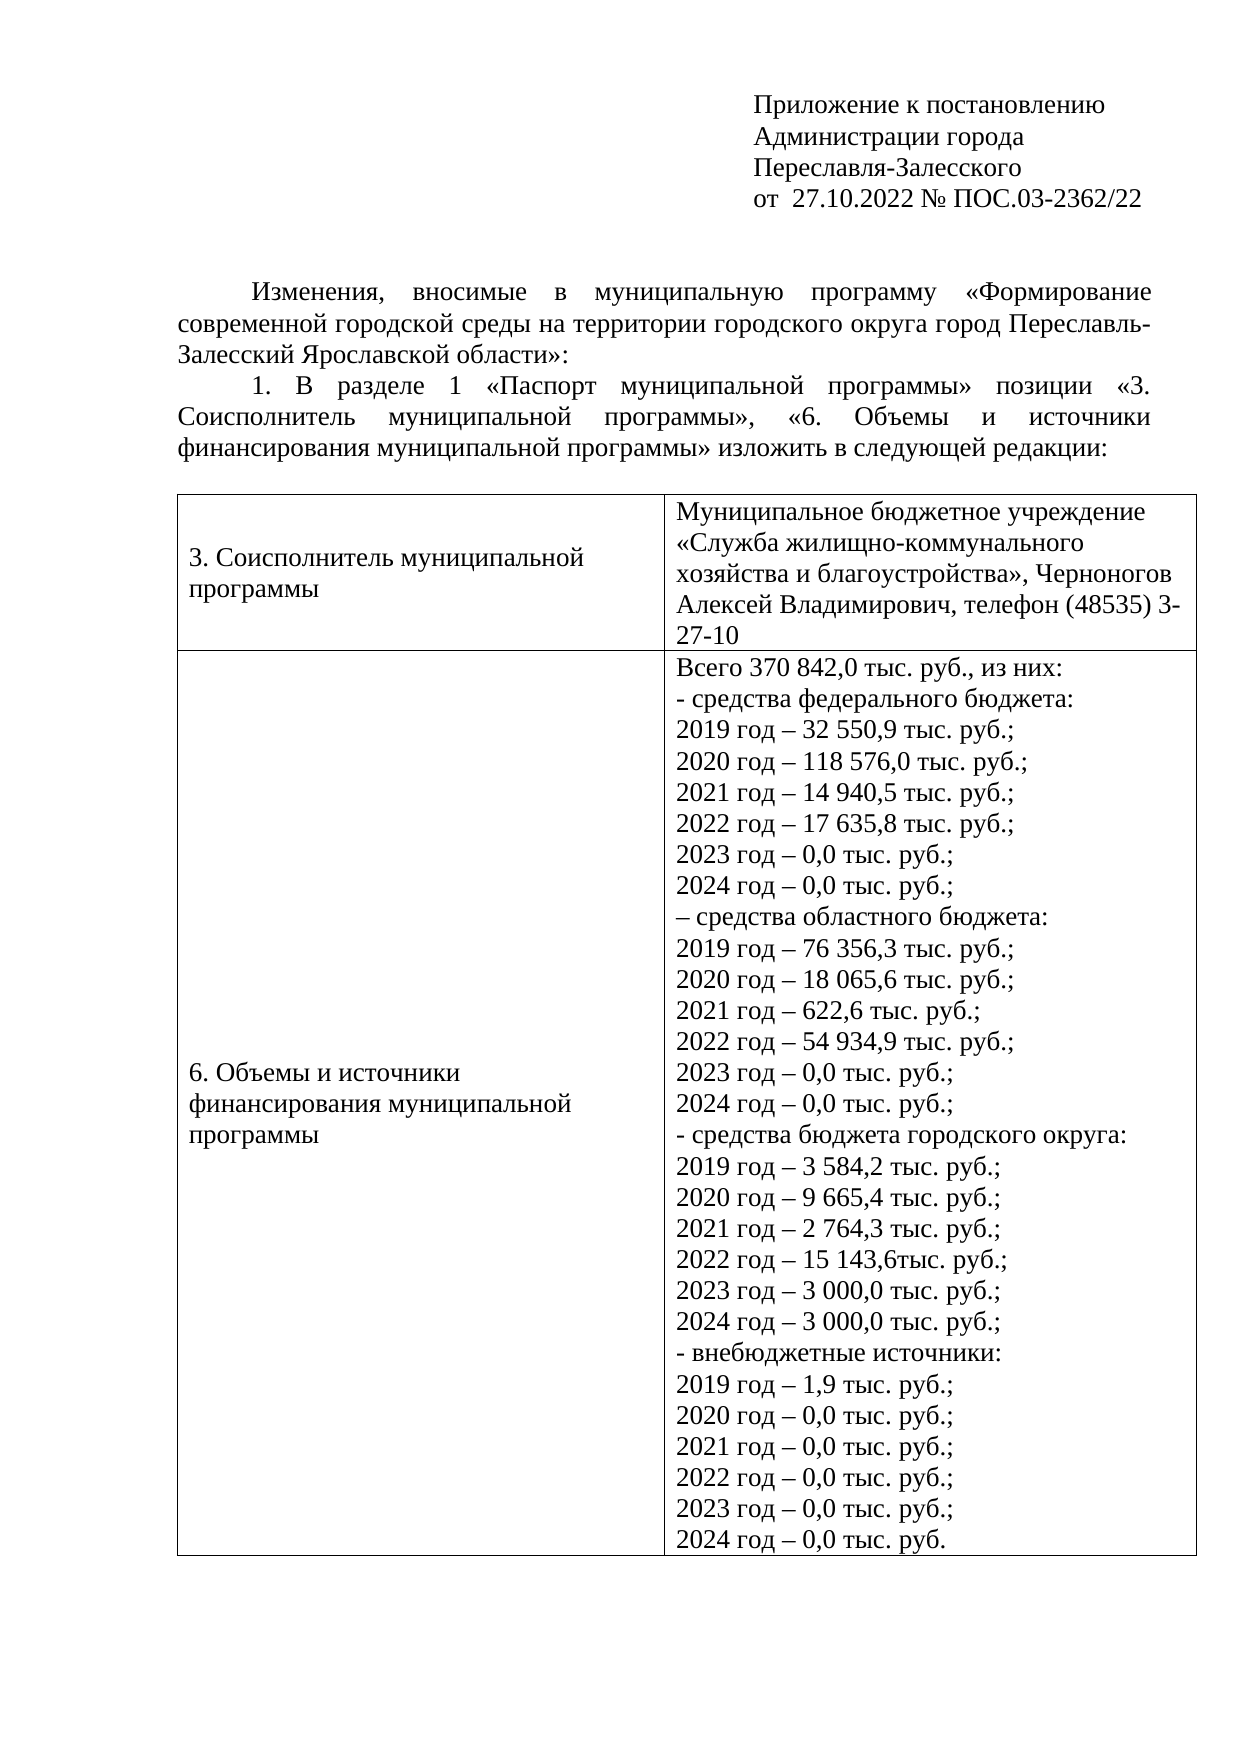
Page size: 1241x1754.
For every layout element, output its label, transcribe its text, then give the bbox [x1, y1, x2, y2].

text 1. В разделе 1 «Паспорт муниципальной программы» позиции «3. Соисполнитель муниципальной программы», «6. Объемы и источники финансирования муниципальной программы» изложить в следующей редакции: [177, 369, 1152, 462]
text Администрации города Переславля-Залесского [753, 120, 1152, 182]
table_cell 6. Объемы и источники финансирования муниципальной программы [178, 651, 664, 1554]
text Приложение к постановлению [177, 89, 1152, 120]
table_cell Всего 370 842,0 тыс. руб., из них: - средства федерального бюджета: 2019 год – 32 550,9 тыс. руб.; 2020 год – 118 576,0 тыс. руб.; 2021 год – 14 940,5 тыс. руб.; 2022 год – 17 635,8 тыс. руб.; 2023 год – 0,0 тыс. руб.; 2024 год – 0,0 тыс. руб.; – средства областного бюджета: 2019 год – 76 356,3 тыс. руб.; 2020 год – 18 065,6 тыс. руб.; 2021 год – 622,6 тыс. руб.; 2022 год – 54 934,9 тыс. руб.; 2023 год – 0,0 тыс. руб.; 2024 год – 0,0 тыс. руб.; - средства бюджета городского округа: 2019 год – 3 584,2 тыс. руб.; 2020 год – 9 665,4 тыс. руб.; 2021 год – 2 764,3 тыс. руб.; 2022 год – 15 143,6тыс. руб.; 2023 год – 3 000,0 тыс. руб.; 2024 год – 3 000,0 тыс. руб.; - внебюджетные источники: 2019 год – 1,9 тыс. руб.; 2020 год – 0,0 тыс. руб.; 2021 год – 0,0 тыс. руб.; 2022 год – 0,0 тыс. руб.; 2023 год – 0,0 тыс. руб.; 2024 год – 0,0 тыс. руб. [665, 651, 1196, 1554]
table_header Муниципальное бюджетное учреждение «Служба жилищно-коммунального хозяйства и благоустройства», Черноногов Алексей Владимирович, телефон (48535) 3-27-10 [665, 495, 1196, 650]
text от 27.10.2022 № ПОС.03-2362/22 [753, 182, 1152, 213]
text Изменения, вносимые в муниципальную программу «Формирование современной городской среды на территории городского округа город Переславль-Залесский Ярославской области»: [177, 276, 1152, 369]
table_header 3. Соисполнитель муниципальной программы [178, 495, 664, 650]
